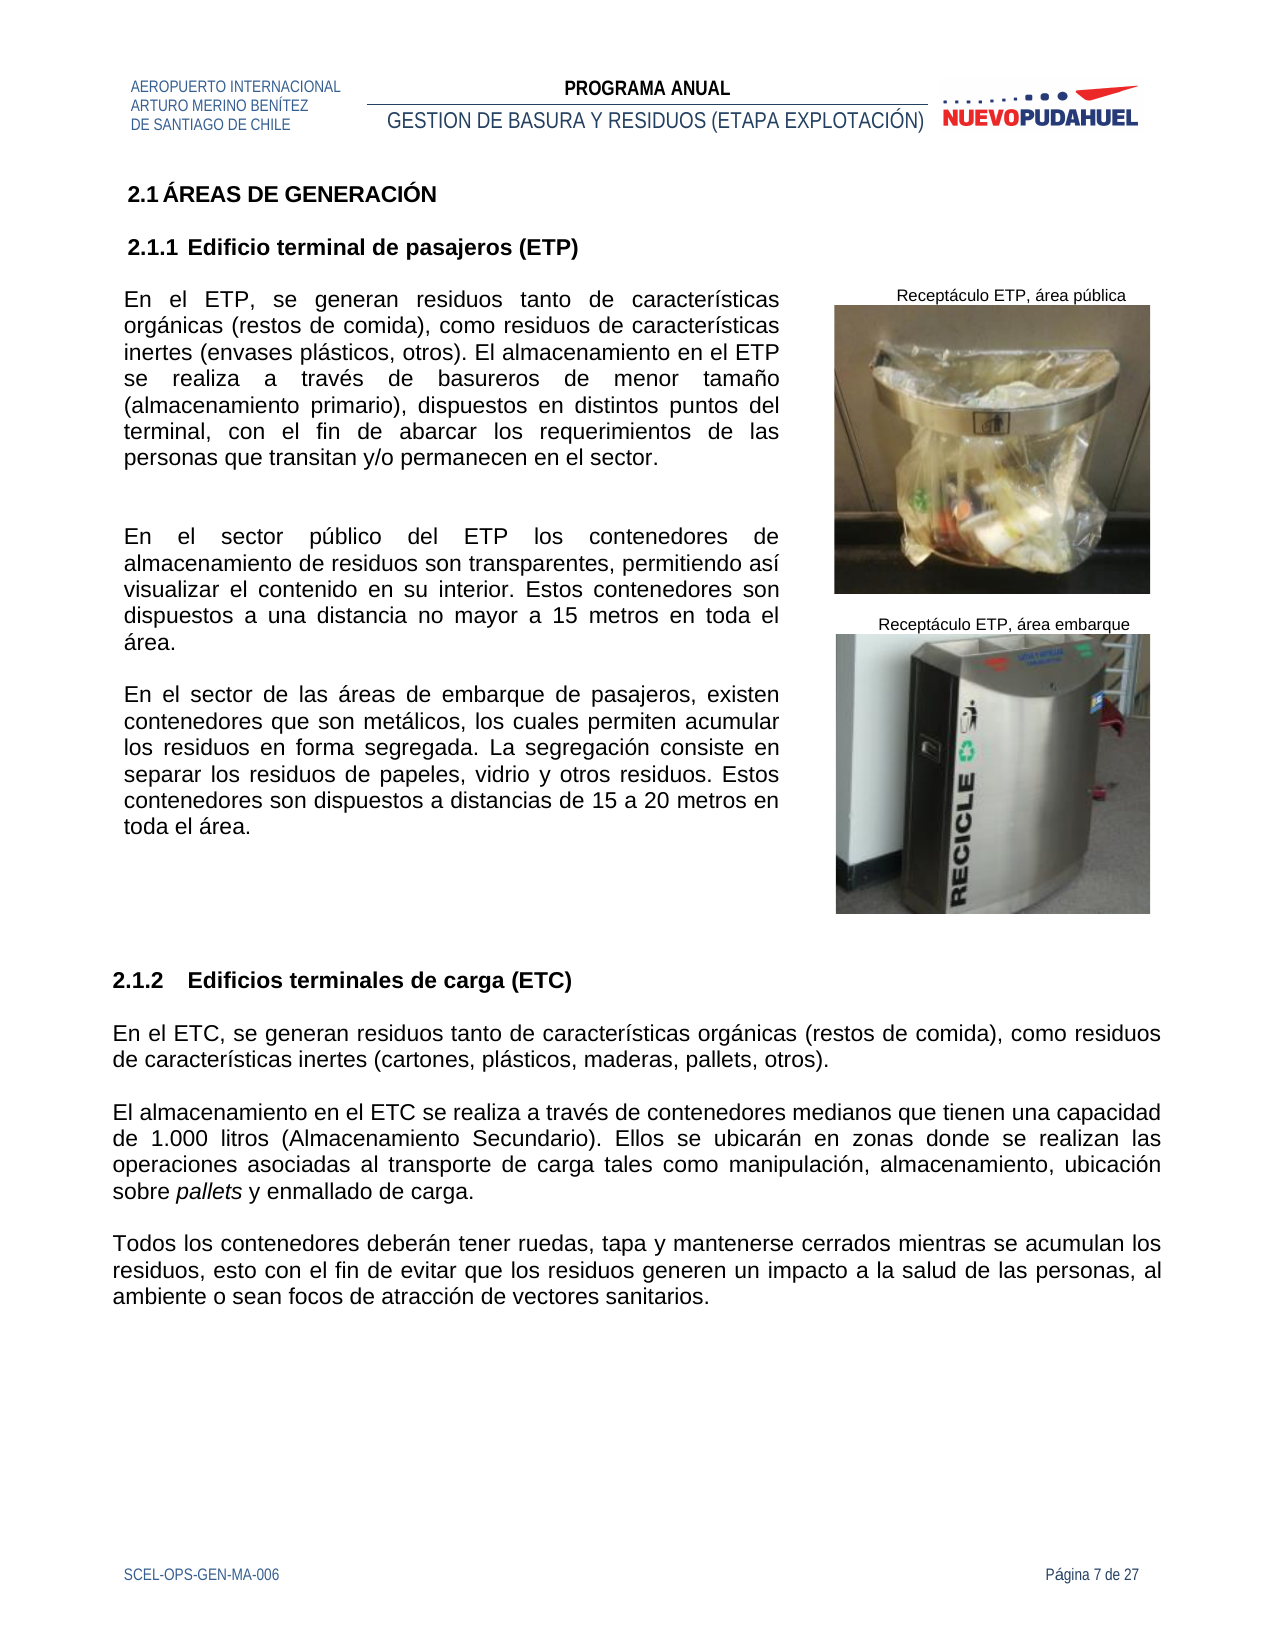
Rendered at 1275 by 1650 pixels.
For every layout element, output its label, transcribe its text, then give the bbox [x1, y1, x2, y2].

text El almacenamiento en el ETC se realiza a través de contenedores medianos que tienen una capacidad de 1.000 litros (Almacenamiento Secundario). Ellos se ubicarán en zonas donde se realizan las operaciones asociadas al transporte de carga tales como manipulación, almacenamiento, ubicación sobre pallets y enmallado de carga. [112, 1098, 1162, 1204]
picture [834, 305, 1151, 594]
picture [939, 78, 1145, 133]
list ÁREAS DE GENERACIÓN [127, 181, 1162, 207]
list Edificios terminales de carga (ETC) [112, 967, 1162, 993]
text Todos los contenedores deberán tener ruedas, tapa y mantenerse cerrados mientras se acumulan los residuos, esto con el fin de evitar que los residuos generen un impacto a la salud de las personas, al ambiente o sean focos de atracción de vectores sanitarios. [112, 1230, 1162, 1309]
picture [835, 634, 1151, 914]
table_header Receptáculo ETP, área pública Receptáculo ETP, área embarque [791, 286, 1161, 940]
text En el ETC, se generan residuos tanto de características orgánicas (restos de comida), como residuos de características inertes (cartones, plásticos, maderas, pallets, otros). [112, 1019, 1162, 1072]
table_header En el ETP, se generan residuos tanto de características orgánicas (restos de comida), como residuos de características inertes (envases plásticos, otros). El almacenamiento en el ETP se realiza a través de basureros de menor tamaño (almacenamiento primario), dispuestos en distintos puntos del terminal, con el fin de abarcar los requerimientos de las personas que transitan y/o permanecen en el sector. En el sector público del ETP los contenedores de almacenamiento de residuos son transparentes, permitiendo así visualizar el contenido en su interior. Estos contenedores son dispuestos a una distancia no mayor a 15 metros en toda el área. En el sector de las áreas de embarque de pasajeros, existen contenedores que son metálicos, los cuales permiten acumular los residuos en forma segregada. La segregación consiste en separar los residuos de papeles, vidrio y otros residuos. Estos contenedores son dispuestos a distancias de 15 a 20 metros en toda el área. [113, 286, 791, 940]
list Edificio terminal de pasajeros (ETP) [127, 233, 1162, 260]
